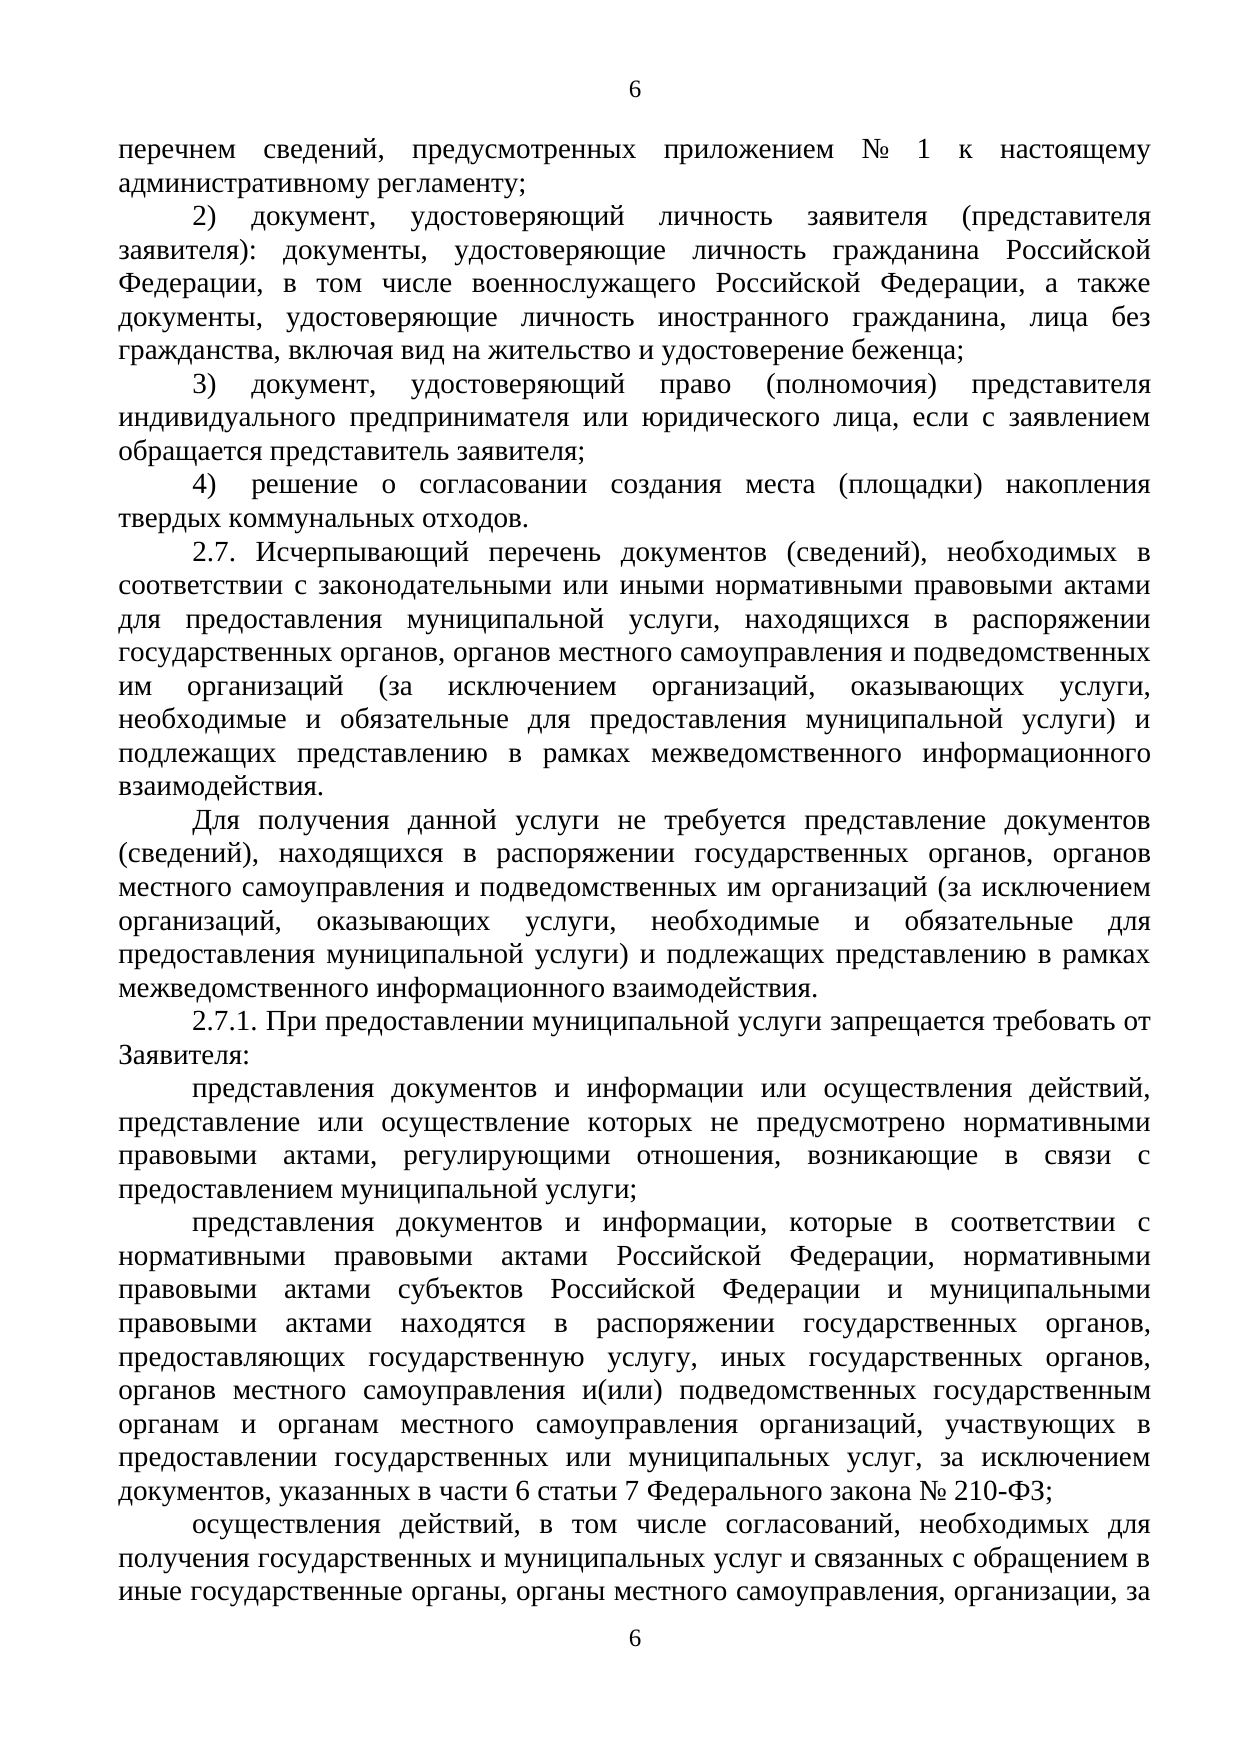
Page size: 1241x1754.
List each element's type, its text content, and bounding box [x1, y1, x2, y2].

list документ, удостоверяющий право (полномочия) представителя индивидуального предпринимателя или юридического лица, если с заявлением обращается представитель заявителя; [118, 366, 1152, 467]
text представления документов и информации, которые в соответствии с нормативными правовыми актами Российской Федерации, нормативными правовыми актами субъектов Российской Федерации и муниципальными правовыми актами находятся в распоряжении государственных органов, предоставляющих государственную услугу, иных государственных органов, органов местного самоуправления и(или) подведомственных государственным органам и органам местного самоуправления организаций, участвующих в предоставлении государственных или муниципальных услуг, за исключением документов, указанных в части 6 статьи 7 Федерального закона № 210-ФЗ; [118, 1204, 1152, 1506]
text Для получения данной услуги не требуется представление документов (сведений), находящихся в распоряжении государственных органов, органов местного самоуправления и подведомственных им организаций (за исключением организаций, оказывающих услуги, необходимые и обязательные для предоставления муниципальной услуги) и подлежащих представлению в рамках межведомственного информационного взаимодействия. [118, 802, 1152, 1003]
text представления документов и информации или осуществления действий, представление или осуществление которых не предусмотрено нормативными правовыми актами, регулирующими отношения, возникающие в связи с предоставлением муниципальной услуги; [118, 1070, 1152, 1204]
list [118, 131, 1152, 198]
text 2.7.1. При предоставлении муниципальной услуги запрещается требовать от Заявителя: [118, 1003, 1152, 1070]
text 2.7. Исчерпывающий перечень документов (сведений), необходимых в соответствии с законодательными или иными нормативными правовыми актами для предоставления муниципальной услуги, находящихся в распоряжении государственных органов, органов местного самоуправления и подведомственных им организаций (за исключением организаций, оказывающих услуги, необходимые и обязательные для предоставления муниципальной услуги) и подлежащих представлению в рамках межведомственного информационного взаимодействия. [118, 534, 1152, 802]
list решение о согласовании создания места (площадки) накопления твердых коммунальных отходов. [118, 467, 1152, 534]
list документ, удостоверяющий личность заявителя (представителя заявителя): документы, удостоверяющие личность гражданина Российской Федерации, в том числе военнослужащего Российской Федерации, а также документы, удостоверяющие личность иностранного гражданина, лица без гражданства, включая вид на жительство и удостоверение беженца; [118, 198, 1152, 366]
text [118, 1506, 1152, 1607]
